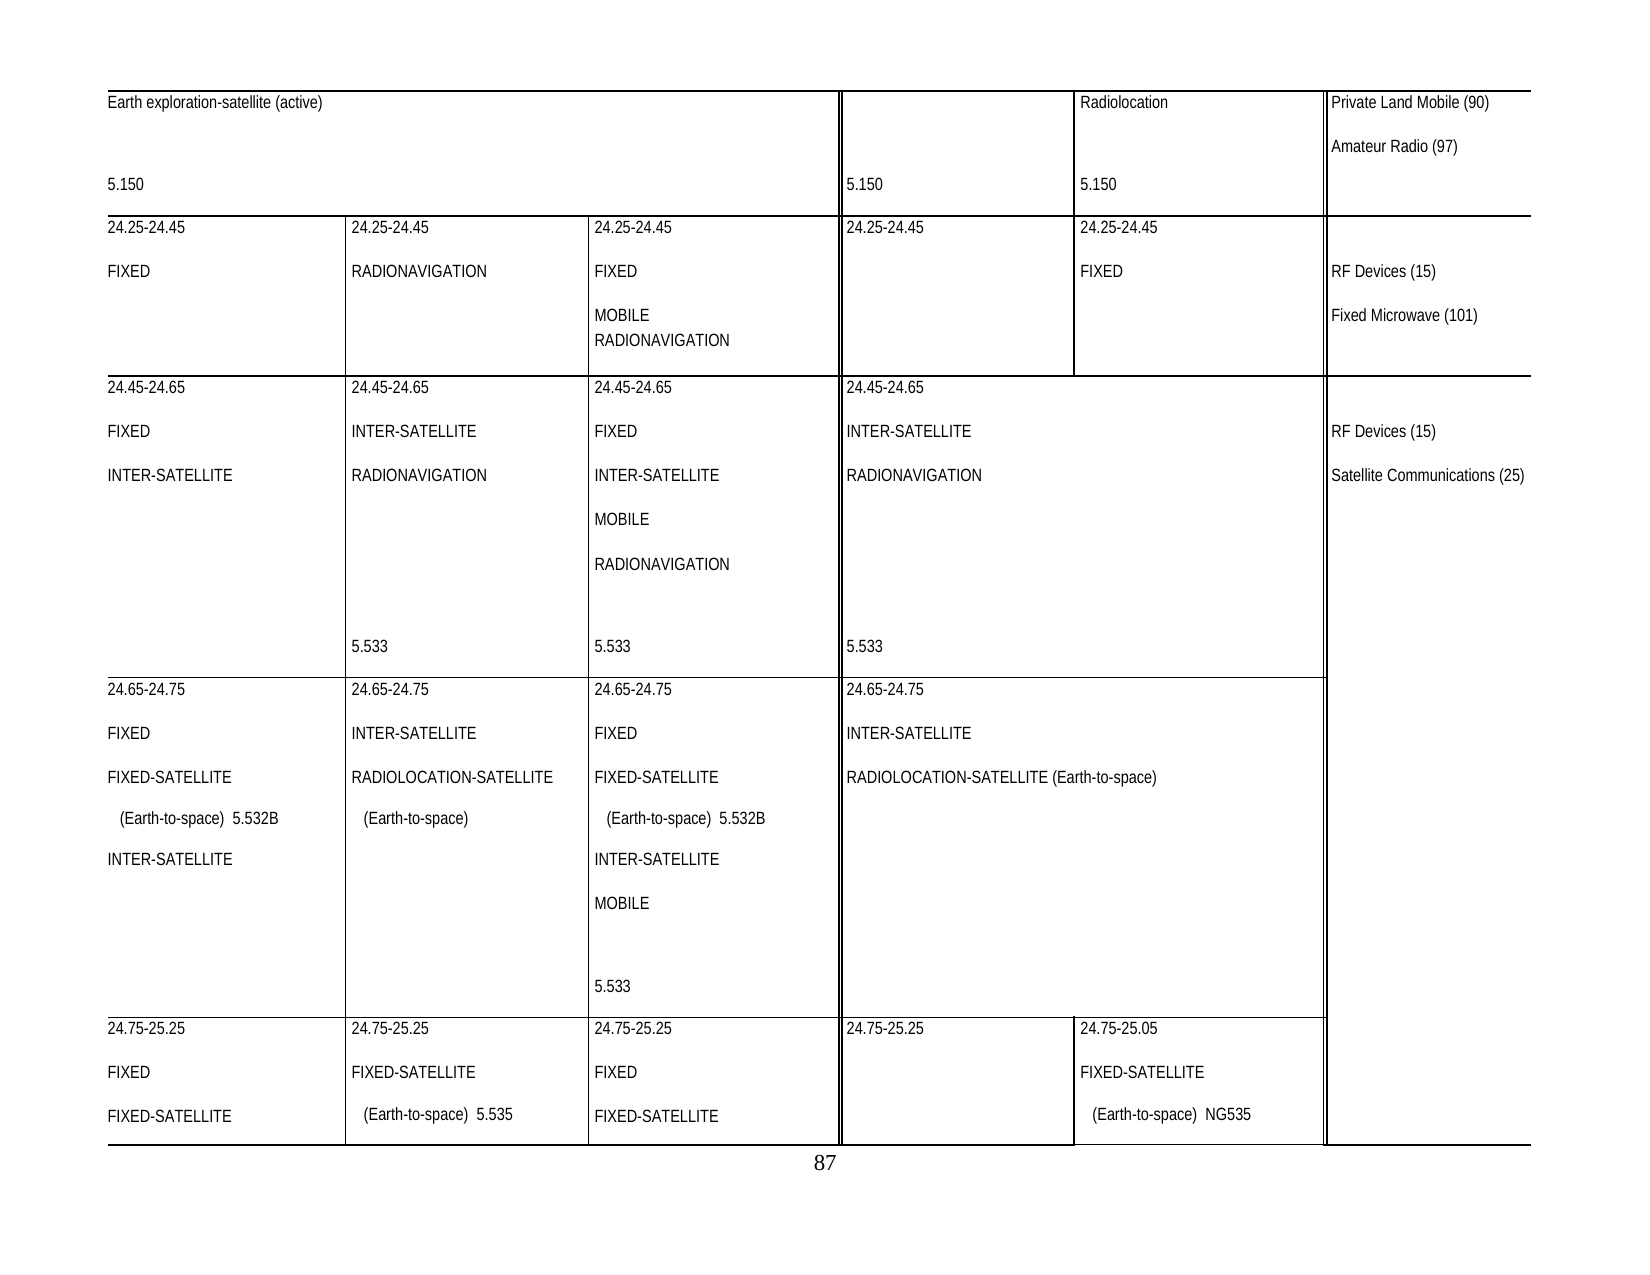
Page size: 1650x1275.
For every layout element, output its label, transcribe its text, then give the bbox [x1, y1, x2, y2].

table_cell 24.45-24.65 FIXED INTER-SATELLITE MOBILE RADIONAVIGATION 5.533 [589, 377, 838, 677]
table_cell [346, 1018, 588, 1144]
table_cell 24.45-24.65 INTER-SATELLITE RADIONAVIGATION 5.533 [346, 377, 588, 677]
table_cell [1328, 92, 1531, 215]
table_cell 24.25-24.45 FIXED [1075, 217, 1323, 375]
table_cell 24.75-25.05 FIXED-SATELLITE (Earth-to-space) NG535 [1075, 1018, 1323, 1144]
table_cell RF Devices (15) Fixed Microwave (101) [1328, 217, 1531, 375]
table_cell 24.25-24.45 [843, 217, 1073, 375]
table_cell 24.65-24.75 INTER-SATELLITE RADIOLOCATION-SATELLITE (Earth-to-space) [843, 678, 1323, 1016]
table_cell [843, 92, 1073, 215]
table_cell RF Devices (15) Satellite Communications (25) [1328, 377, 1531, 1144]
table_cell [1075, 92, 1323, 215]
table_cell 24.25-24.45 FIXED [108, 217, 345, 375]
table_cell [108, 92, 838, 215]
table_cell 24.45-24.65 FIXED INTER-SATELLITE [108, 377, 345, 677]
table_cell 24.65-24.75 FIXED FIXED-SATELLITE (Earth-to-space) 5.532B INTER-SATELLITE [108, 678, 345, 1016]
table_cell 24.65-24.75 INTER-SATELLITE RADIOLOCATION-SATELLITE (Earth-to-space) [346, 678, 588, 1016]
table_cell 24.45-24.65 INTER-SATELLITE RADIONAVIGATION 5.533 [843, 377, 1323, 677]
table_cell 24.65-24.75 FIXED FIXED-SATELLITE (Earth-to-space) 5.532B INTER-SATELLITE MOBILE 5.533 [589, 678, 838, 1016]
table_cell 24.25-24.45 FIXED MOBILE RADIONAVIGATION [589, 217, 838, 375]
table_cell 24.25-24.45 RADIONAVIGATION [346, 217, 588, 375]
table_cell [589, 1018, 838, 1144]
table_cell 24.75-25.25 [843, 1018, 1073, 1144]
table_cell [108, 1018, 345, 1144]
